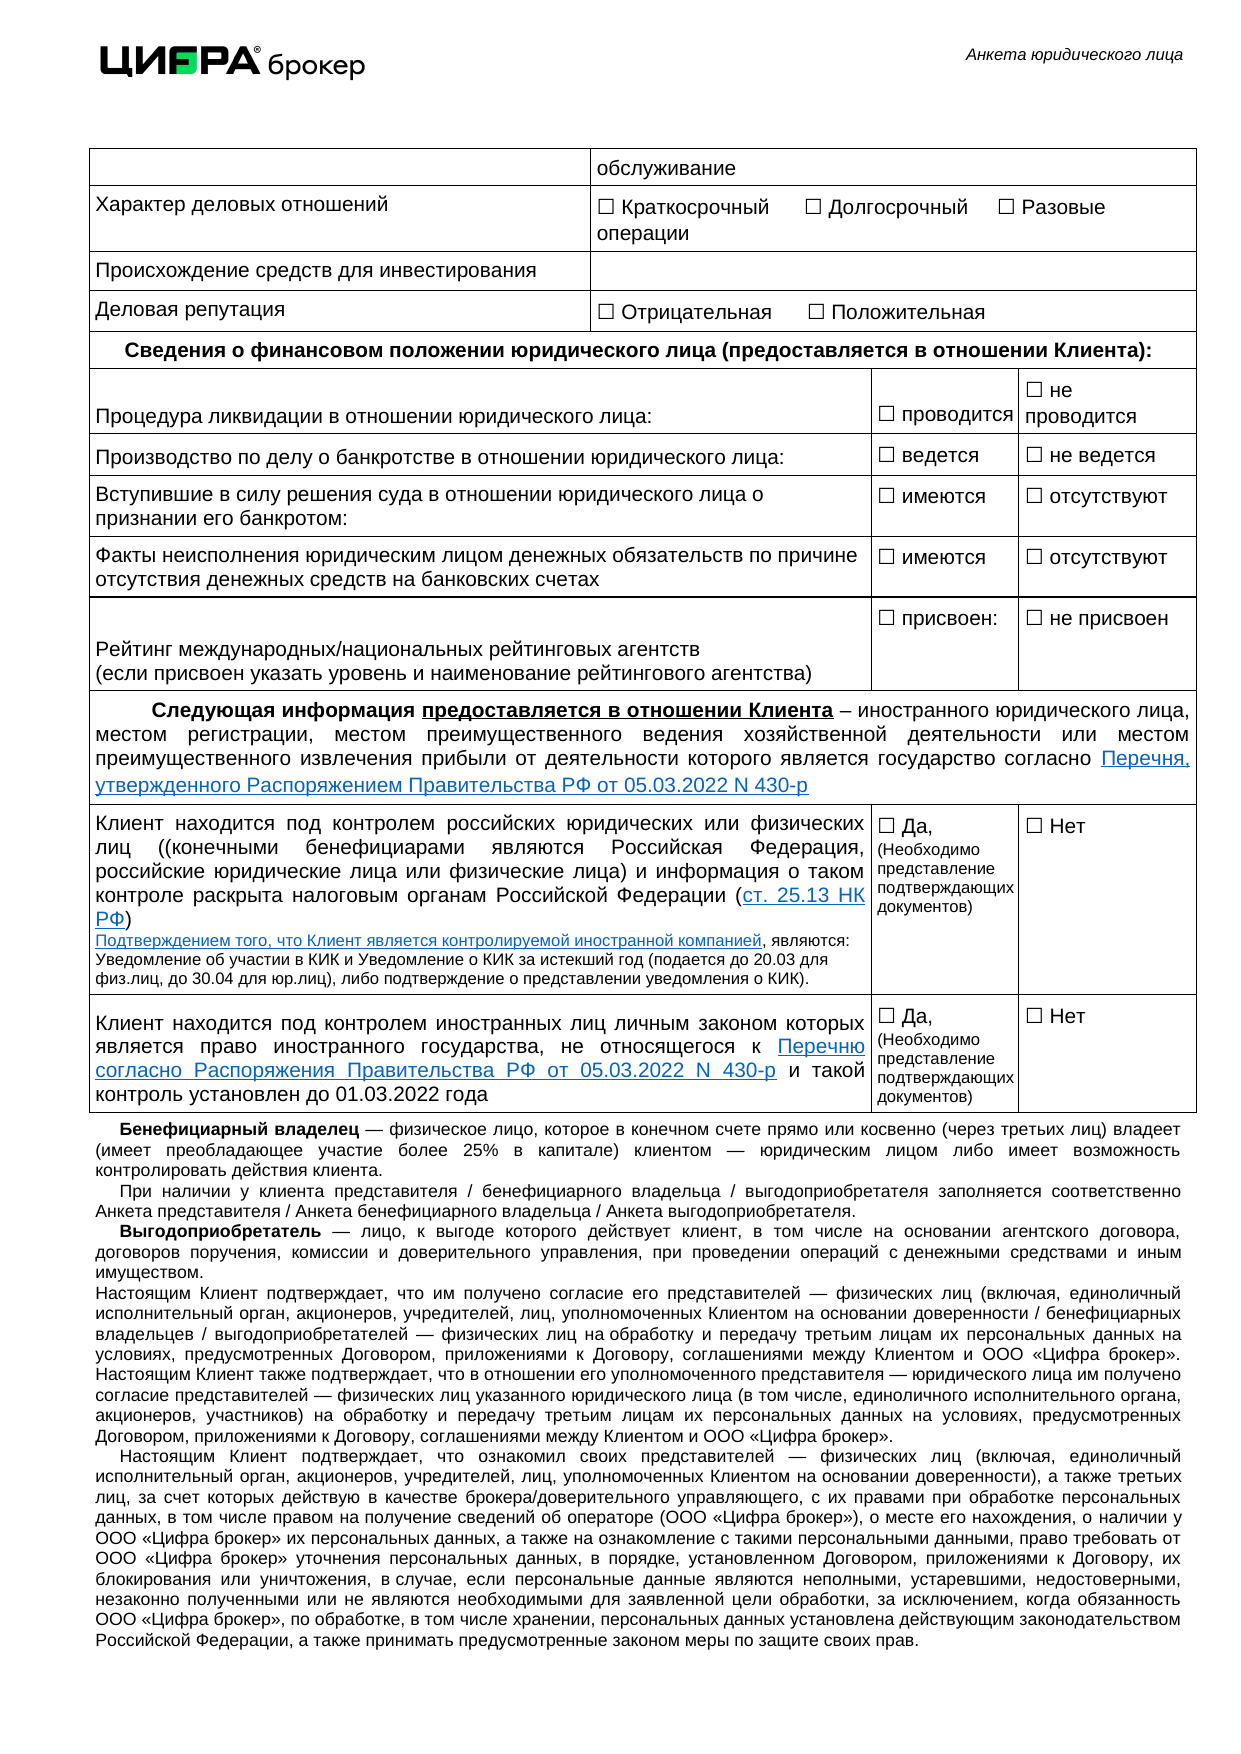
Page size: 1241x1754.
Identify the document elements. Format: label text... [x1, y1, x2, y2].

picture [100, 44, 368, 85]
table_cell присвоен: [872, 598, 1018, 690]
table_cell не ведется [1019, 434, 1196, 475]
table_cell Отрицательная Положительная [591, 291, 1196, 331]
table_cell [591, 252, 1196, 290]
table_cell Да, (Необходимо представление подтверждающих документов) [872, 805, 1018, 994]
table_cell Происхождение средств для инвестирования [90, 252, 590, 290]
table_cell Характер деловых отношений [90, 186, 590, 251]
table_cell Клиент находится под контролем российских юридических или физических лиц ((конечными бенефициарами являются Российская Федерация, российские юридические лица или физические лица) и информация о таком контроле раскрыта налоговым органам Российской Федерации (ст. 25.13 НК РФ) Подтверждением того, что Клиент является контролируемой иностранной компанией, являются: Уведомление об участии в КИК и Уведомление о КИК за истекший год (подается до 20.03 для физ.лиц, до 30.04 для юр.лиц), либо подтверждение о представлении уведомления о КИК). [90, 805, 871, 994]
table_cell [591, 149, 1196, 185]
table_cell отсутствуют [1019, 537, 1196, 596]
table_cell Рейтинг международных/национальных рейтинговых агентств (если присвоен указать уровень и наименование рейтингового агентства) [90, 598, 871, 690]
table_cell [89, 1113, 1196, 1656]
table_cell Процедура ликвидации в отношении юридического лица: [90, 369, 871, 433]
table_cell отсутствуют [1019, 476, 1196, 536]
table_cell Вступившие в силу решения суда в отношении юридического лица о признании его банкротом: [90, 476, 871, 536]
table_cell Следующая информация предоставляется в отношении Клиента – иностранного юридического лица, местом регистрации, местом преимущественного ведения хозяйственной деятельности или местом преимущественного извлечения прибыли от деятельности которого является государство согласно Перечня, утвержденного Распоряжением Правительства РФ от 05.03.2022 N 430-р [90, 691, 1196, 804]
table_cell Да, (Необходимо представление подтверждающих документов) [872, 995, 1018, 1112]
table_cell не проводится [1019, 369, 1196, 433]
table_cell Деловая репутация [90, 291, 590, 331]
table_cell ведется [872, 434, 1018, 475]
table_cell Нет [1019, 805, 1196, 994]
table_cell Факты неисполнения юридическим лицом денежных обязательств по причине отсутствия денежных средств на банковских счетах [90, 537, 871, 596]
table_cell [90, 149, 590, 185]
table_cell Нет [1019, 995, 1196, 1112]
table_cell Клиент находится под контролем иностранных лиц личным законом которых является право иностранного государства, не относящегося к Перечню согласно Распоряжения Правительства РФ от 05.03.2022 N 430-р и такой контроль установлен до 01.03.2022 года [90, 995, 871, 1112]
table_cell проводится [872, 369, 1018, 433]
table_cell не присвоен [1019, 598, 1196, 690]
table_cell Сведения о финансовом положении юридического лица (предоставляется в отношении Клиента): [90, 332, 1196, 368]
table_cell имеются [872, 537, 1018, 596]
table_cell имеются [872, 476, 1018, 536]
table_cell Производство по делу о банкротстве в отношении юридического лица: [90, 434, 871, 475]
table_cell Краткосрочный Долгосрочный Разовые операции [591, 186, 1196, 251]
